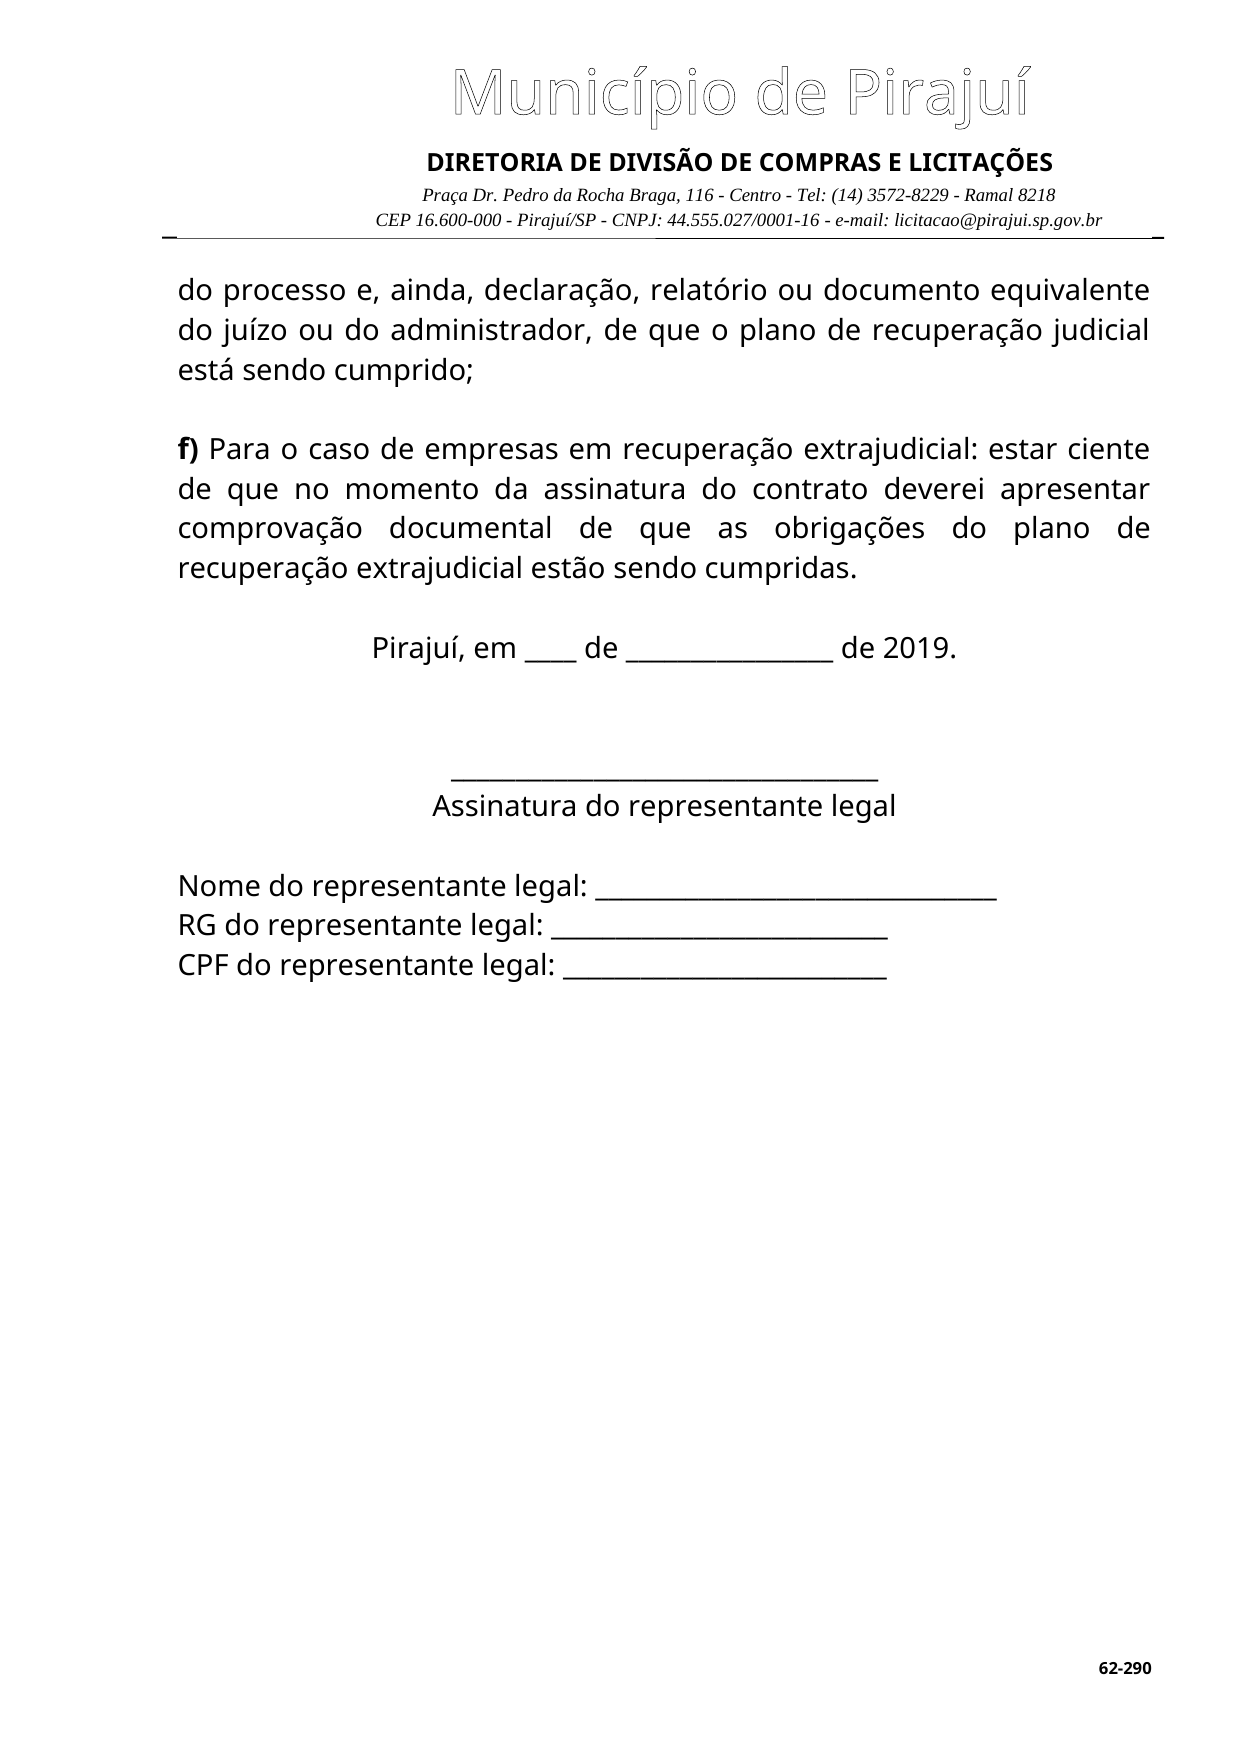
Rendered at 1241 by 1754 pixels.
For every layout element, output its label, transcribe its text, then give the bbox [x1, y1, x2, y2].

text _________________________________ [177, 746, 1152, 786]
text Pirajuí, em ____ de ________________ de 2019. [177, 627, 1152, 667]
text Nome do representante legal: _______________________________ [177, 865, 1152, 905]
text f) Para o caso de empresas em recuperação extrajudicial: estar ciente de que no momento da assinatura do contrato deverei apresentar comprovação documental de que as obrigações do plano de recuperação extrajudicial estão sendo cumpridas. [177, 428, 1152, 587]
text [177, 270, 1152, 389]
text Assinatura do representante legal [177, 786, 1152, 825]
text RG do representante legal: __________________________ [177, 905, 1152, 944]
text CPF do representante legal: _________________________ [177, 944, 1152, 984]
